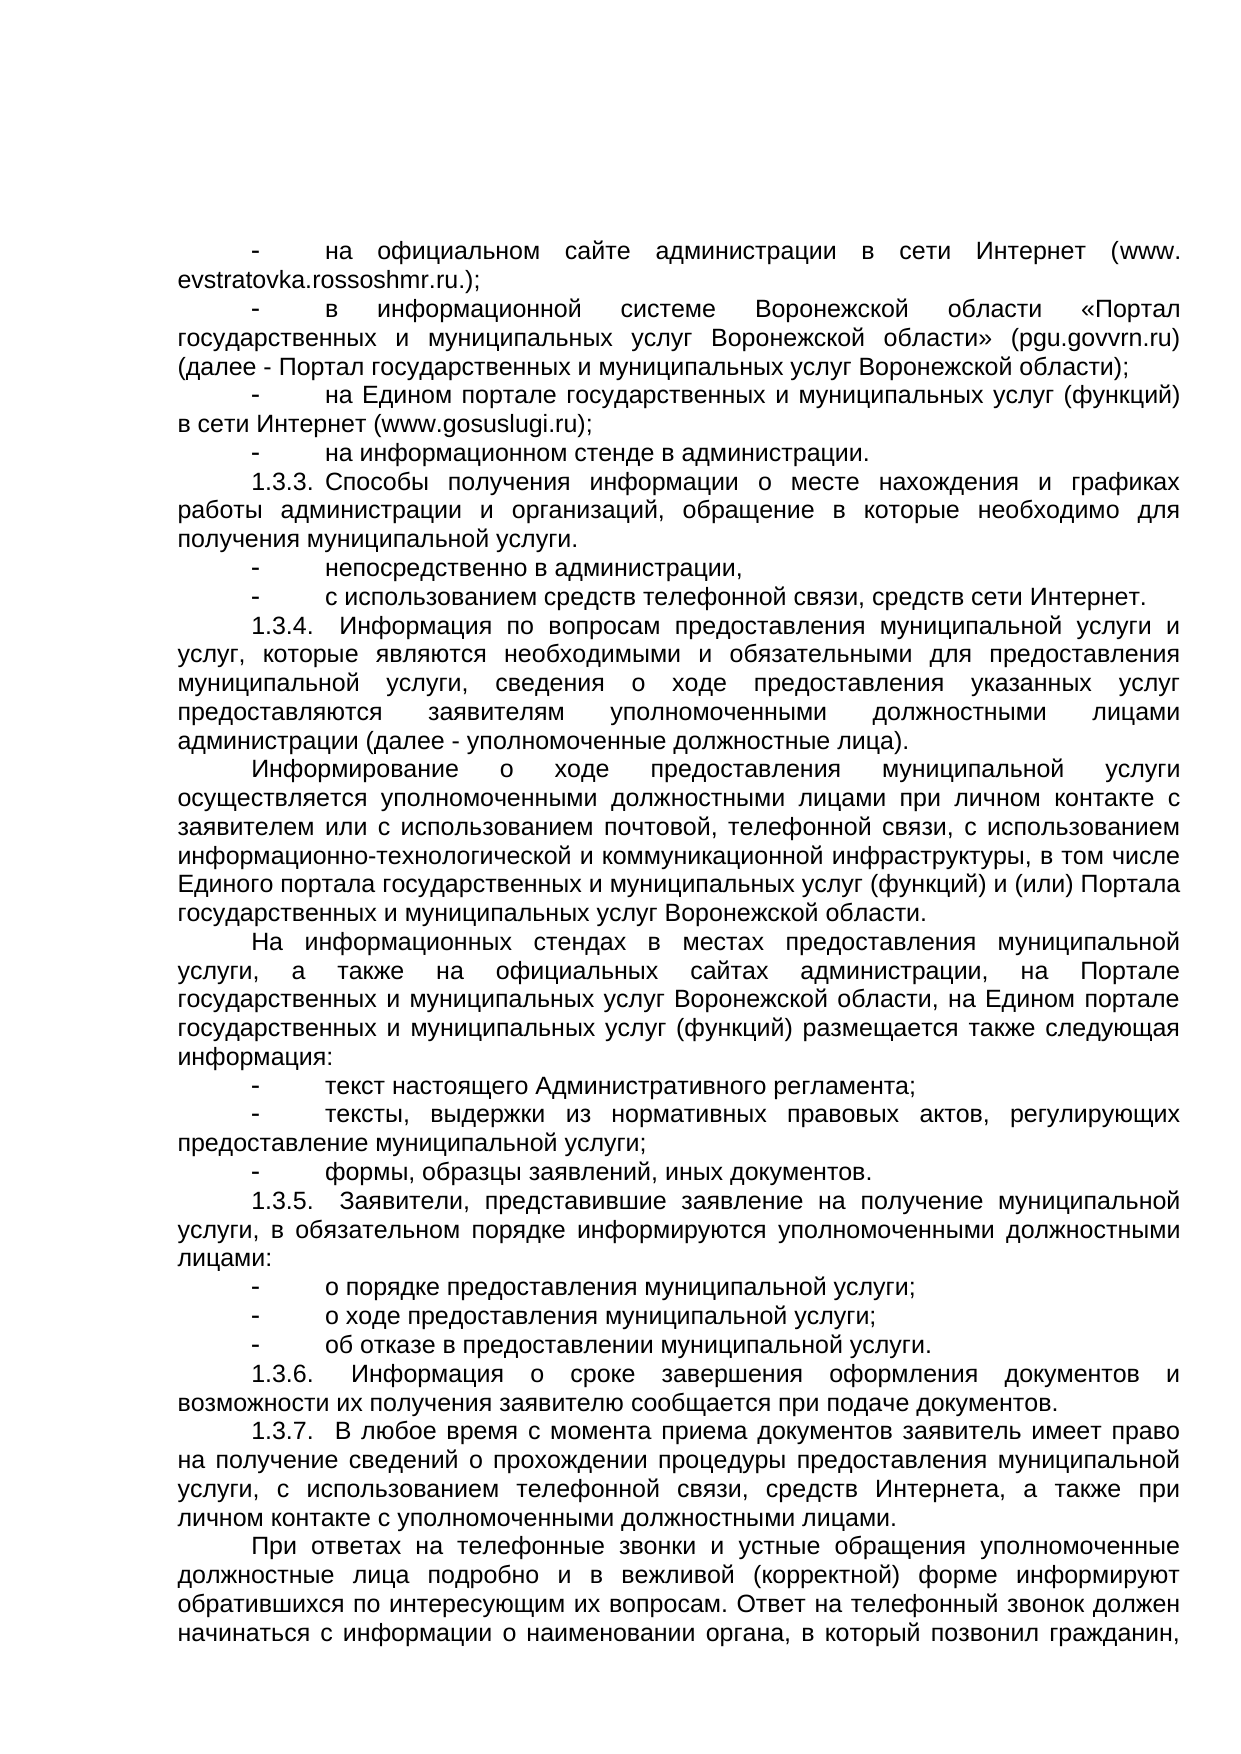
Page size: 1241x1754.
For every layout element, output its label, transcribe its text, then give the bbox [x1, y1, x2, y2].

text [177, 1531, 1181, 1646]
text Информирование о ходе предоставления муниципальной услуги осуществляется уполномоченными должностными лицами при личном контакте с заявителем или с использованием почтовой, телефонной связи, с использованием информационно-технологической и коммуникационной инфраструктуры, в том числе Единого портала государственных и муниципальных услуг (функций) и (или) Портала государственных и муниципальных услуг Воронежской области. [177, 754, 1181, 927]
list Способы получения информации о месте нахождения и графиках работы администрации и организаций, обращение в которые необходимо для получения муниципальной услуги. [177, 467, 1181, 553]
list на информационном стенде в администрации. [177, 438, 1181, 467]
list В любое время с момента приема документов заявитель имеет право на получение сведений о прохождении процедуры предоставления муниципальной услуги, с использованием телефонной связи, средств Интернета, а также при личном контакте с уполномоченными должностными лицами. [177, 1416, 1181, 1531]
list об отказе в предоставлении муниципальной услуги. [177, 1330, 1181, 1359]
text На информационных стендах в местах предоставления муниципальной услуги, а также на официальных сайтах администрации, на Портале государственных и муниципальных услуг Воронежской области, на Едином портале государственных и муниципальных услуг (функций) размещается также следующая информация: [177, 927, 1181, 1071]
list о ходе предоставления муниципальной услуги; [177, 1301, 1181, 1330]
list о порядке предоставления муниципальной услуги; [177, 1272, 1181, 1301]
list тексты, выдержки из нормативных правовых актов, регулирующих предоставление муниципальной услуги; [177, 1099, 1181, 1157]
list в информационной системе Воронежской области «Портал государственных и муниципальных услуг Воронежской области» (pgu.govvrn.ru) (далее - Портал государственных и муниципальных услуг Воронежской области); [177, 294, 1181, 380]
list Информация о сроке завершения оформления документов и возможности их получения заявителю сообщается при подаче документов. [177, 1359, 1181, 1416]
list на официальном сайте администрации в сети Интернет (www. evstratovka.rossoshmr.ru.); [177, 236, 1181, 294]
list Заявители, представившие заявление на получение муниципальной услуги, в обязательном порядке информируются уполномоченными должностными лицами: [177, 1186, 1181, 1272]
list Информация по вопросам предоставления муниципальной услуги и услуг, которые являются необходимыми и обязательными для предоставления муниципальной услуги, сведения о ходе предоставления указанных услуг предоставляются заявителям уполномоченными должностными лицами администрации (далее - уполномоченные должностные лица). [177, 611, 1181, 754]
list текст настоящего Административного регламента; [177, 1071, 1181, 1099]
list на Едином портале государственных и муниципальных услуг (функций) в сети Интернет (www.gosuslugi.ru); [177, 380, 1181, 438]
list непосредственно в администрации, [177, 553, 1181, 582]
list с использованием средств телефонной связи, средств сети Интернет. [177, 582, 1181, 611]
list формы, образцы заявлений, иных документов. [177, 1157, 1181, 1186]
